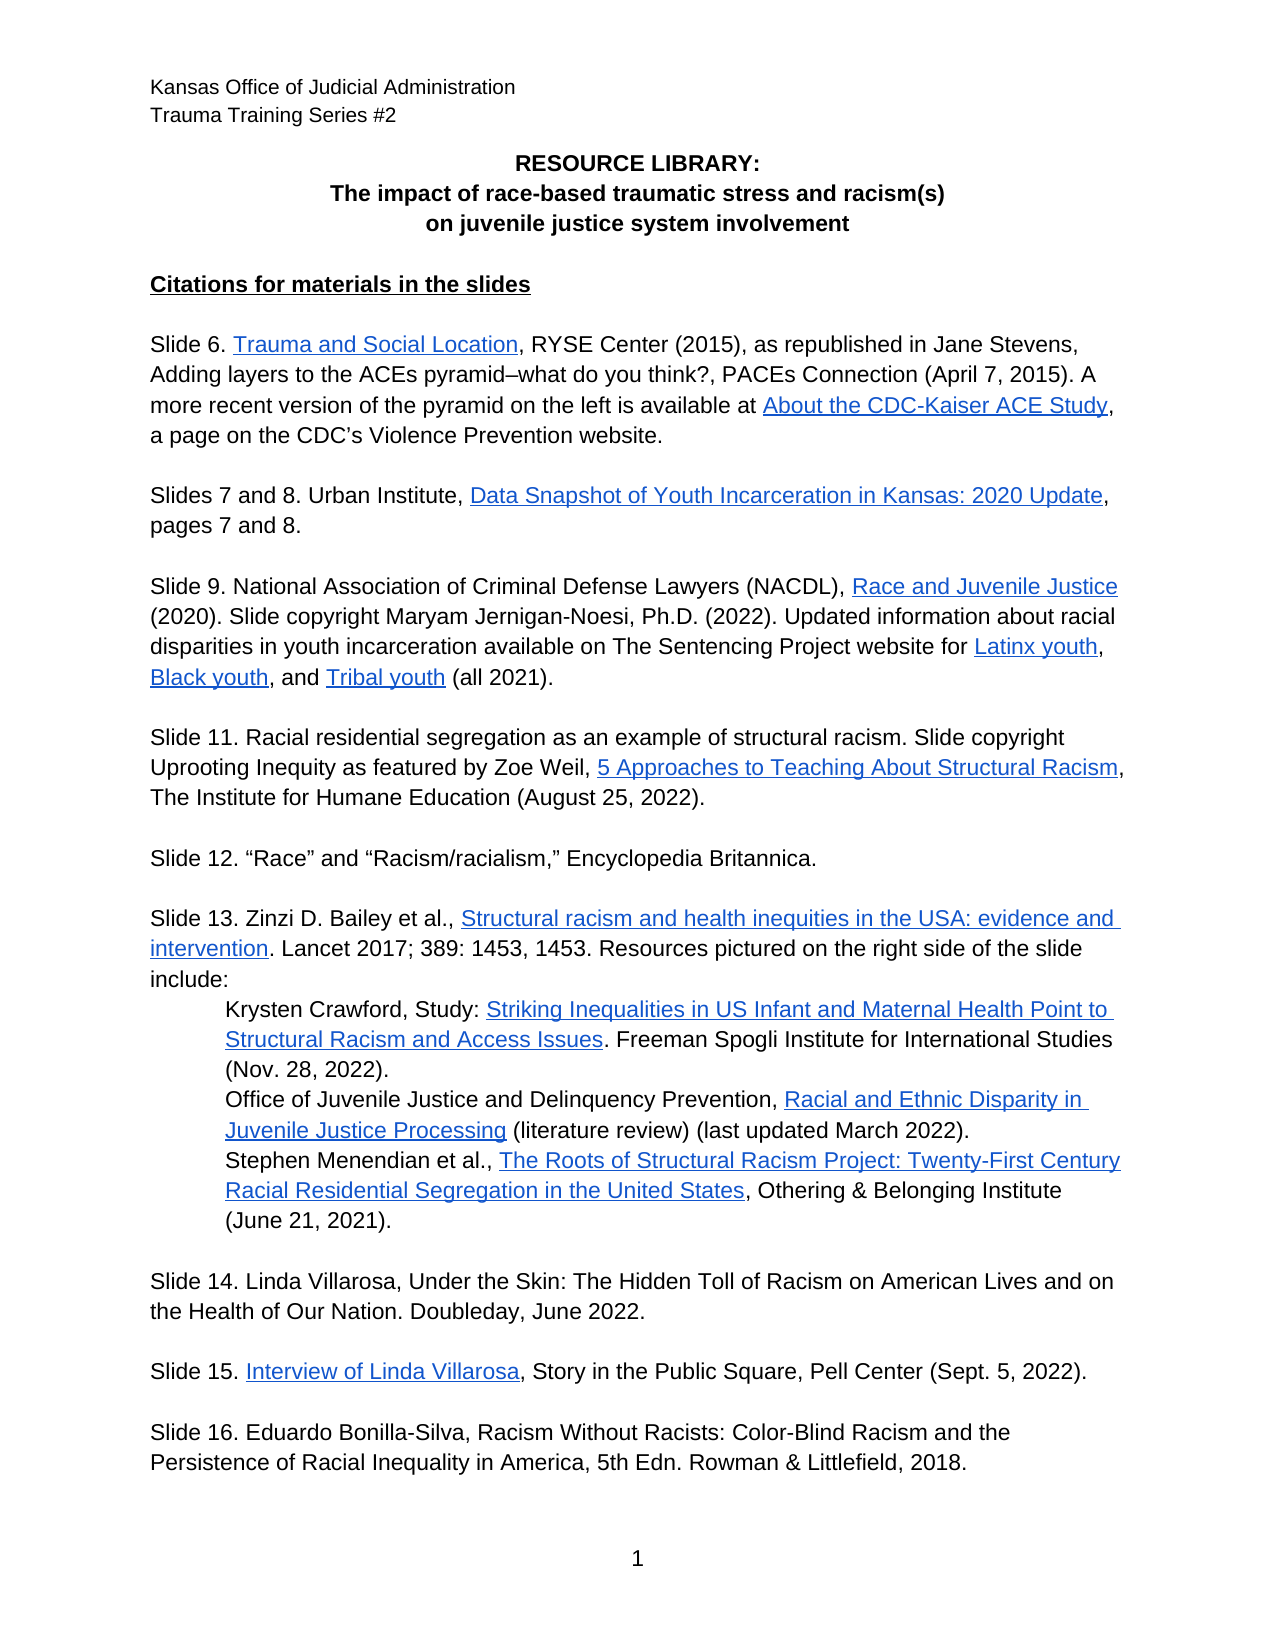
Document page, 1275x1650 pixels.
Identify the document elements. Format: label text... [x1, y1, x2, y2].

text RESOURCE LIBRARY: [150, 150, 1125, 176]
text Krysten Crawford, Study: Striking Inequalities in US Infant and Maternal Health Point to Structural Racism and Access Issues. Freeman Spogli Institute for International Studies (Nov. 28, 2022). [225, 996, 1125, 1083]
text Slide 12. “Race” and “Racism/racialism,” Encyclopedia Britannica. [150, 845, 1125, 871]
text Citations for materials in the slides [150, 271, 1125, 297]
text Slide 16. Eduardo Bonilla-Silva, Racism Without Racists: Color-Blind Racism and the Persistence of Racial Inequality in America, 5th Edn. Rowman & Littlefield, 2018. [150, 1419, 1125, 1475]
text Stephen Menendian et al., The Roots of Structural Racism Project: Twenty-First Century Racial Residential Segregation in the United States, Othering & Belonging Institute (June 21, 2021). [225, 1147, 1125, 1234]
text Office of Juvenile Justice and Delinquency Prevention, Racial and Ethnic Disparity in Juvenile Justice Processing (literature review) (last updated March 2022). [225, 1086, 1125, 1143]
text Slide 15. Interview of Linda Villarosa, Story in the Public Square, Pell Center (Sept. 5, 2022). [150, 1358, 1125, 1385]
text Slides 7 and 8. Urban Institute, Data Snapshot of Youth Incarceration in Kansas: 2020 Update, pages 7 and 8. [150, 482, 1125, 539]
text Slide 6. Trauma and Social Location, RYSE Center (2015), as republished in Jane Stevens, Adding layers to the ACEs pyramid–what do you think?, PACEs Connection (April 7, 2015). A more recent version of the pyramid on the left is available at About the CDC-Kaiser ACE Study, a page on the CDC’s Violence Prevention website. [150, 331, 1125, 448]
text Slide 13. Zinzi D. Bailey et al., Structural racism and health inequities in the USA: evidence and intervention. Lancet 2017; 389: 1453, 1453. Resources pictured on the right side of the slide include: [150, 905, 1125, 992]
text Slide 9. National Association of Criminal Defense Lawyers (NACDL), Race and Juvenile Justice (2020). Slide copyright Maryam Jernigan-Noesi, Ph.D. (2022). Updated information about racial disparities in youth incarceration available on The Sentencing Project website for Latinx youth, Black youth, and Tribal youth (all 2021). [150, 573, 1125, 690]
text Slide 11. Racial residential segregation as an example of structural racism. Slide copyright Uprooting Inequity as featured by Zoe Weil, 5 Approaches to Teaching About Structural Racism, The Institute for Humane Education (August 25, 2022). [150, 724, 1125, 811]
text The impact of race-based traumatic stress and racism(s) [150, 180, 1125, 207]
text on juvenile justice system involvement [150, 210, 1125, 237]
text Slide 14. Linda Villarosa, Under the Skin: The Hidden Toll of Racism on American Lives and on the Health of Our Nation. Doubleday, June 2022. [150, 1268, 1125, 1324]
